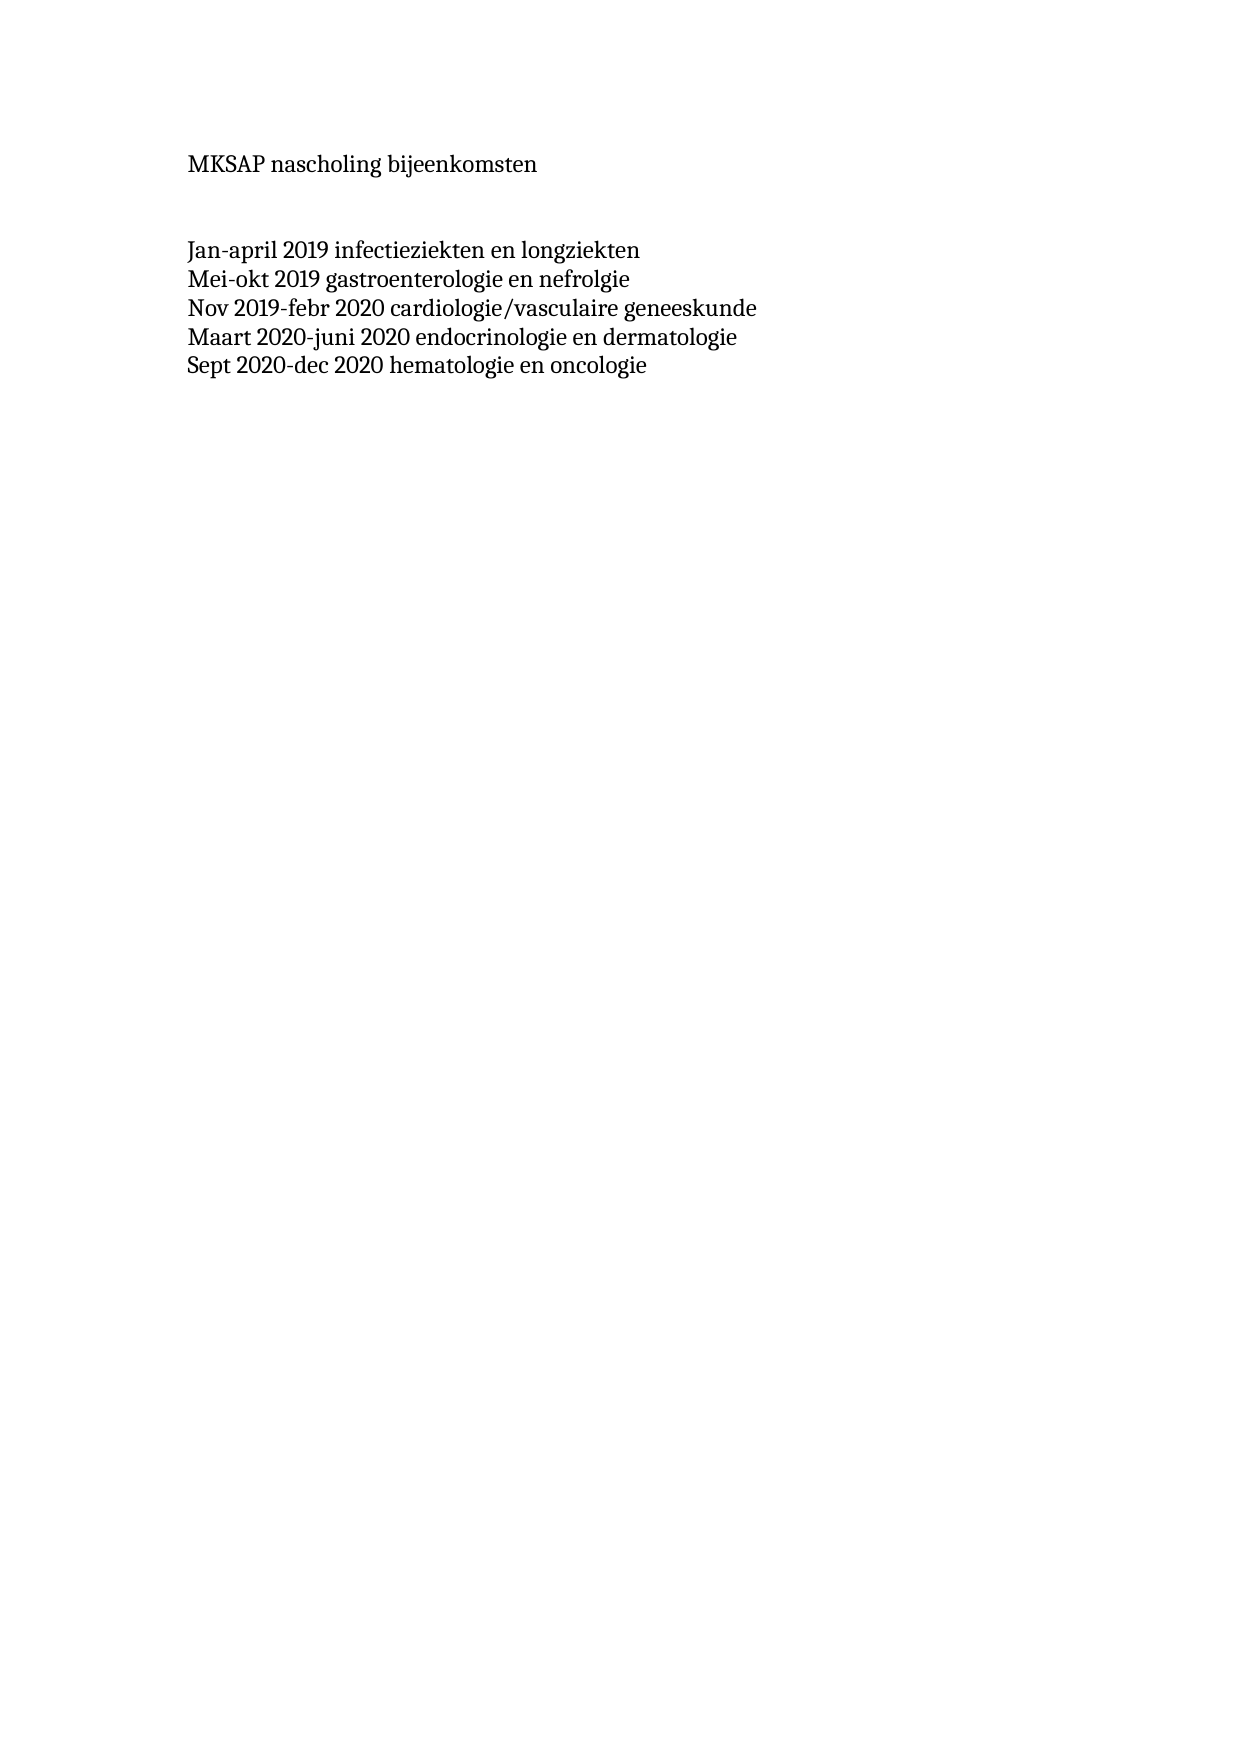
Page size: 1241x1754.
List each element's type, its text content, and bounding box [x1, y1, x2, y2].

text MKSAP nascholing bijeenkomsten [187, 150, 1053, 179]
text Nov 2019-febr 2020 cardiologie/vasculaire geneeskunde [187, 294, 1053, 322]
text Sept 2020-dec 2020 hematologie en oncologie [187, 351, 1053, 380]
text Maart 2020-juni 2020 endocrinologie en dermatologie [187, 322, 1053, 351]
text Mei-okt 2019 gastroenterologie en nefrolgie [187, 265, 1053, 294]
text Jan-april 2019 infectieziekten en longziekten [187, 236, 1053, 265]
